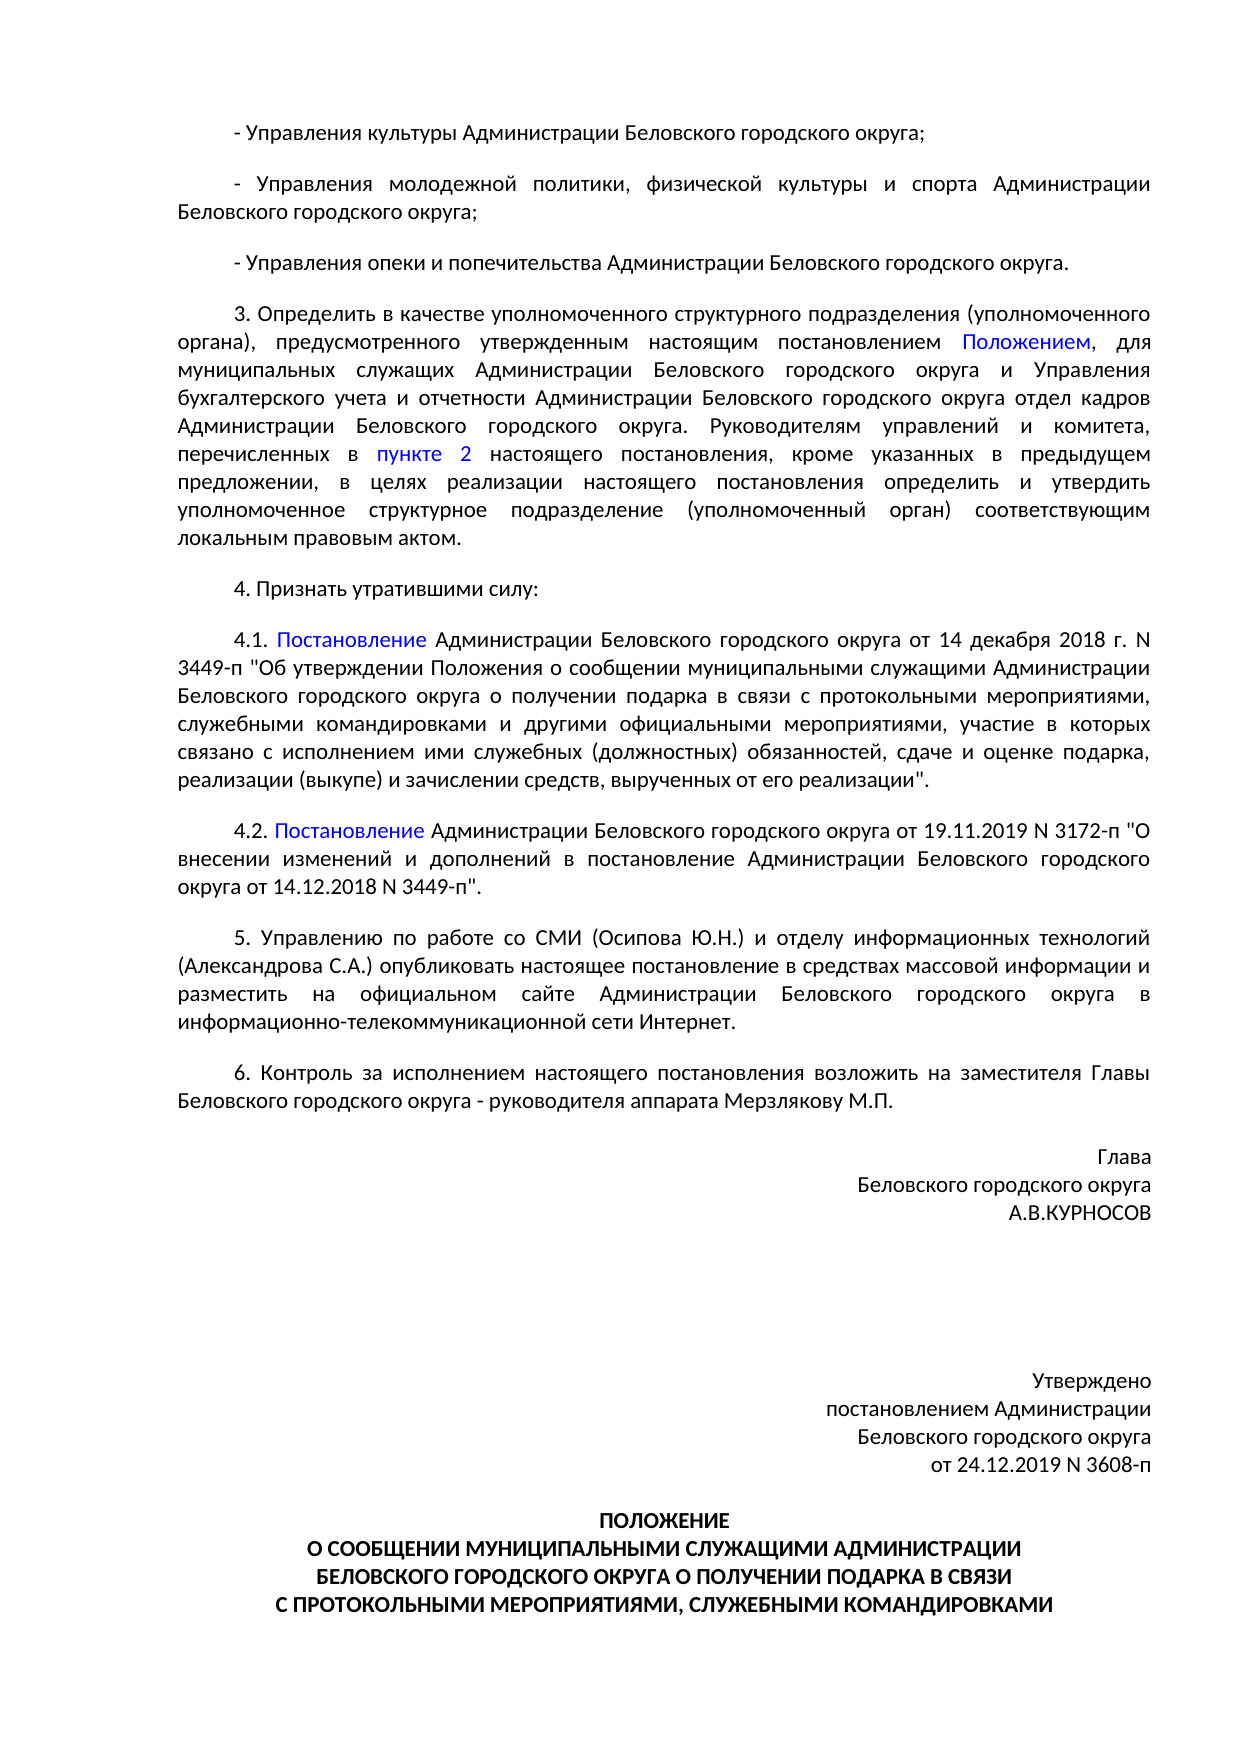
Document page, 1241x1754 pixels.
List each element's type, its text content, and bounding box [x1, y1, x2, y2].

title О СООБЩЕНИИ МУНИЦИПАЛЬНЫМИ СЛУЖАЩИМИ АДМИНИСТРАЦИИ [177, 1534, 1152, 1562]
text 5. Управлению по работе со СМИ (Осипова Ю.Н.) и отделу информационных технологий (Александрова С.А.) опубликовать настоящее постановление в средствах массовой информации и разместить на официальном сайте Администрации Беловского городского округа в информационно-телекоммуникационной сети Интернет. [177, 923, 1152, 1035]
text от 24.12.2019 N 3608-п [177, 1450, 1152, 1478]
text Беловского городского округа [177, 1170, 1152, 1198]
title ПОЛОЖЕНИЕ [177, 1506, 1152, 1534]
title С ПРОТОКОЛЬНЫМИ МЕРОПРИЯТИЯМИ, СЛУЖЕБНЫМИ КОМАНДИРОВКАМИ [177, 1590, 1152, 1618]
text 4.2. Постановление Администрации Беловского городского округа от 19.11.2019 N 3172-п "О внесении изменений и дополнений в постановление Администрации Беловского городского округа от 14.12.2018 N 3449-п". [177, 816, 1152, 900]
text А.В.КУРНОСОВ [177, 1198, 1152, 1226]
text постановлением Администрации [177, 1394, 1152, 1422]
text Утверждено [177, 1366, 1152, 1394]
text 4.1. Постановление Администрации Беловского городского округа от 14 декабря 2018 г. N 3449-п "Об утверждении Положения о сообщении муниципальными служащими Администрации Беловского городского округа о получении подарка в связи с протокольными мероприятиями, служебными командировками и другими официальными мероприятиями, участие в которых связано с исполнением ими служебных (должностных) обязанностей, сдаче и оценке подарка, реализации (выкупе) и зачислении средств, вырученных от его реализации". [177, 625, 1152, 793]
text - Управления опеки и попечительства Администрации Беловского городского округа. [177, 248, 1152, 276]
text Глава [177, 1142, 1152, 1170]
title БЕЛОВСКОГО ГОРОДСКОГО ОКРУГА О ПОЛУЧЕНИИ ПОДАРКА В СВЯЗИ [177, 1562, 1152, 1590]
text Беловского городского округа [177, 1422, 1152, 1450]
text - Управления молодежной политики, физической культуры и спорта Администрации Беловского городского округа; [177, 169, 1152, 225]
text 6. Контроль за исполнением настоящего постановления возложить на заместителя Главы Беловского городского округа - руководителя аппарата Мерзлякову М.П. [177, 1058, 1152, 1114]
text 4. Признать утратившими силу: [177, 574, 1152, 602]
text - Управления культуры Администрации Беловского городского округа; [177, 118, 1152, 146]
text 3. Определить в качестве уполномоченного структурного подразделения (уполномоченного органа), предусмотренного утвержденным настоящим постановлением Положением, для муниципальных служащих Администрации Беловского городского округа и Управления бухгалтерского учета и отчетности Администрации Беловского городского округа отдел кадров Администрации Беловского городского округа. Руководителям управлений и комитета, перечисленных в пункте 2 настоящего постановления, кроме указанных в предыдущем предложении, в целях реализации настоящего постановления определить и утвердить уполномоченное структурное подразделение (уполномоченный орган) соответствующим локальным правовым актом. [177, 299, 1152, 551]
